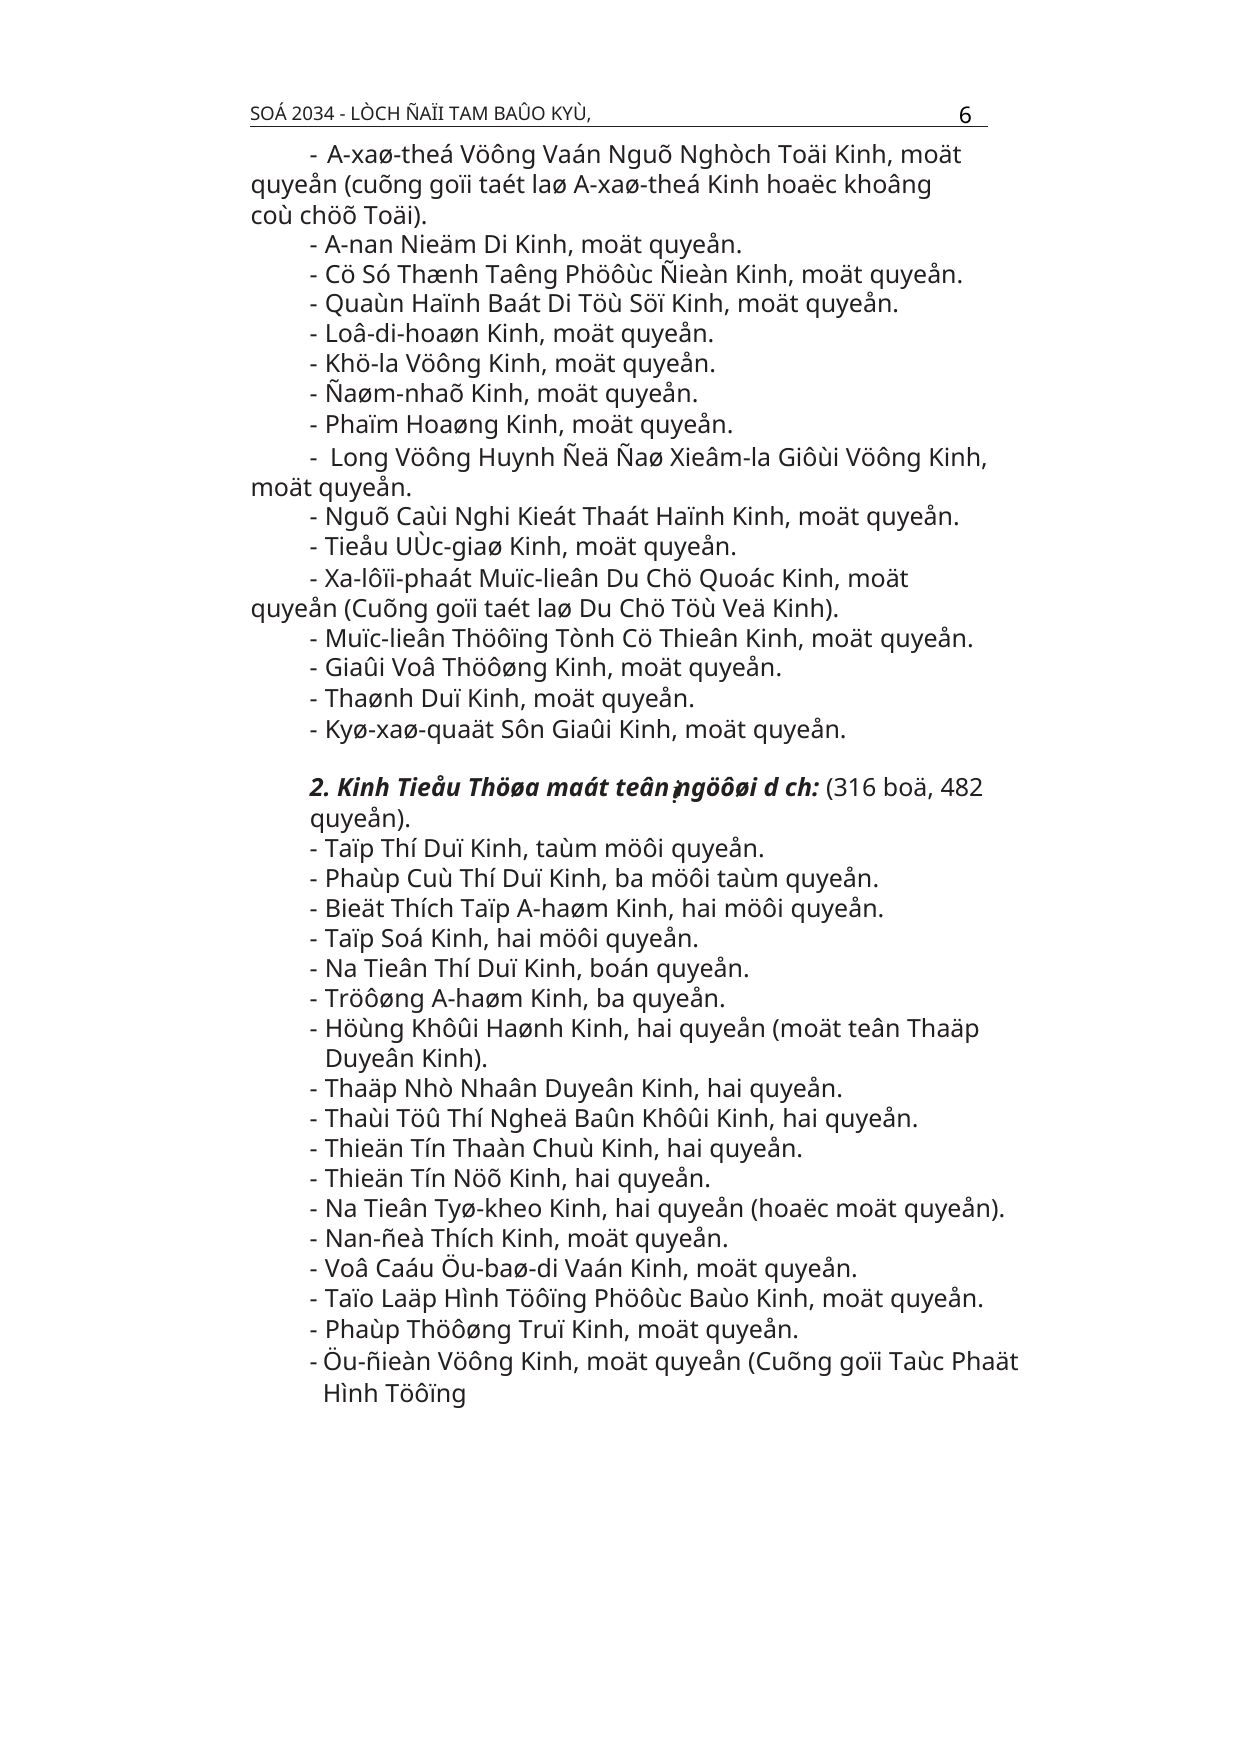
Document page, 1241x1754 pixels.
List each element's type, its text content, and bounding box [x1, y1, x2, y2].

list Na Tieân Tyø-kheo Kinh, hai quyeån (hoaëc moät quyeån). [309, 1194, 1065, 1224]
list Thaäp Nhò Nhaân Duyeân Kinh, hai quyeån. [309, 1074, 1065, 1104]
list A-nan Nieäm Di Kinh, moät quyeån. [309, 231, 1065, 259]
list Long Vöông Huynh Ñeä Ñaø Xieâm-la Giôùi Vöông Kinh, moät quyeån. [250, 441, 988, 503]
list Phaùp Thöôøng Truï Kinh, moät quyeån. [309, 1314, 1065, 1344]
list Giaûi Voâ Thöôøng Kinh, moät quyeån. [309, 653, 1065, 683]
list Taïp Soá Kinh, hai möôi quyeån. [309, 924, 1065, 954]
list Bieät Thích Taïp A-haøm Kinh, hai möôi quyeån. [309, 894, 1065, 924]
list Phaïm Hoaøng Kinh, moät quyeån. [309, 409, 1065, 440]
list Cö Só Thænh Taêng Phöôùc Ñieàn Kinh, moät quyeån. [309, 259, 1065, 289]
list Taïp Thí Duï Kinh, taùm möôi quyeån. [309, 834, 1065, 864]
list Voâ Caáu Öu-baø-di Vaán Kinh, moät quyeån. [309, 1254, 1065, 1284]
list Thieän Tín Thaàn Chuù Kinh, hai quyeån. [309, 1134, 1065, 1164]
list Thaùi Töû Thí Ngheä Baûn Khôûi Kinh, hai quyeån. [309, 1104, 1065, 1134]
list Kyø-xaø-quaät Sôn Giaûi Kinh, moät quyeån. [309, 713, 1065, 745]
list Na Tieân Thí Duï Kinh, boán quyeån. [309, 954, 1065, 984]
text 2. Kinh Tieåu Thöøa maát teân ngöôøi d ch: (316 boä, 482 quyeån). [309, 771, 1065, 834]
list Khö-la Vöông Kinh, moät quyeån. [309, 349, 1065, 379]
list Xa-lôïi-phaát Muïc-lieân Du Chö Quoác Kinh, moät quyeån (Cuõng goïi taét laø Du Chö Töù Veä Kinh). [250, 563, 989, 625]
list Thaønh Duï Kinh, moät quyeån. [309, 683, 1065, 713]
list Thieän Tín Nöõ Kinh, hai quyeån. [309, 1164, 1065, 1194]
list Nguõ Caùi Nghi Kieát Thaát Haïnh Kinh, moät quyeån. [309, 503, 1065, 531]
list Phaùp Cuù Thí Duï Kinh, ba möôi taùm quyeån. [309, 864, 1065, 894]
list Taïo Laäp Hình Töôïng Phöôùc Baùo Kinh, moät quyeån. [309, 1284, 1065, 1314]
list Loâ-di-hoaøn Kinh, moät quyeån. [309, 319, 1065, 349]
list Nan-ñeà Thích Kinh, moät quyeån. [309, 1224, 1065, 1254]
list Muïc-lieân Thöôïng Tònh Cö Thieân Kinh, moät quyeån. [309, 625, 1065, 653]
list Tröôøng A-haøm Kinh, ba quyeån. [309, 984, 1065, 1014]
list A-xaø-theá Vöông Vaán Nguõ Nghòch Toäi Kinh, moät quyeån (cuõng goïi taét laø A-xaø-theá Kinh hoaëc khoâng coù chöõ Toäi). [250, 138, 969, 231]
list Tieåu UÙc-giaø Kinh, moät quyeån. [309, 531, 1065, 562]
list Öu-ñieàn Vöông Kinh, moät quyeån (Cuõng goïi Taùc Phaät Hình Töôïng [309, 1344, 1065, 1408]
list Ñaøm-nhaõ Kinh, moät quyeån. [309, 379, 1065, 409]
list Höùng Khôûi Haønh Kinh, hai quyeån (moät teân Thaäp Duyeân Kinh). [309, 1014, 1065, 1074]
list Quaùn Haïnh Baát Di Töù Söï Kinh, moät quyeån. [309, 289, 1065, 319]
